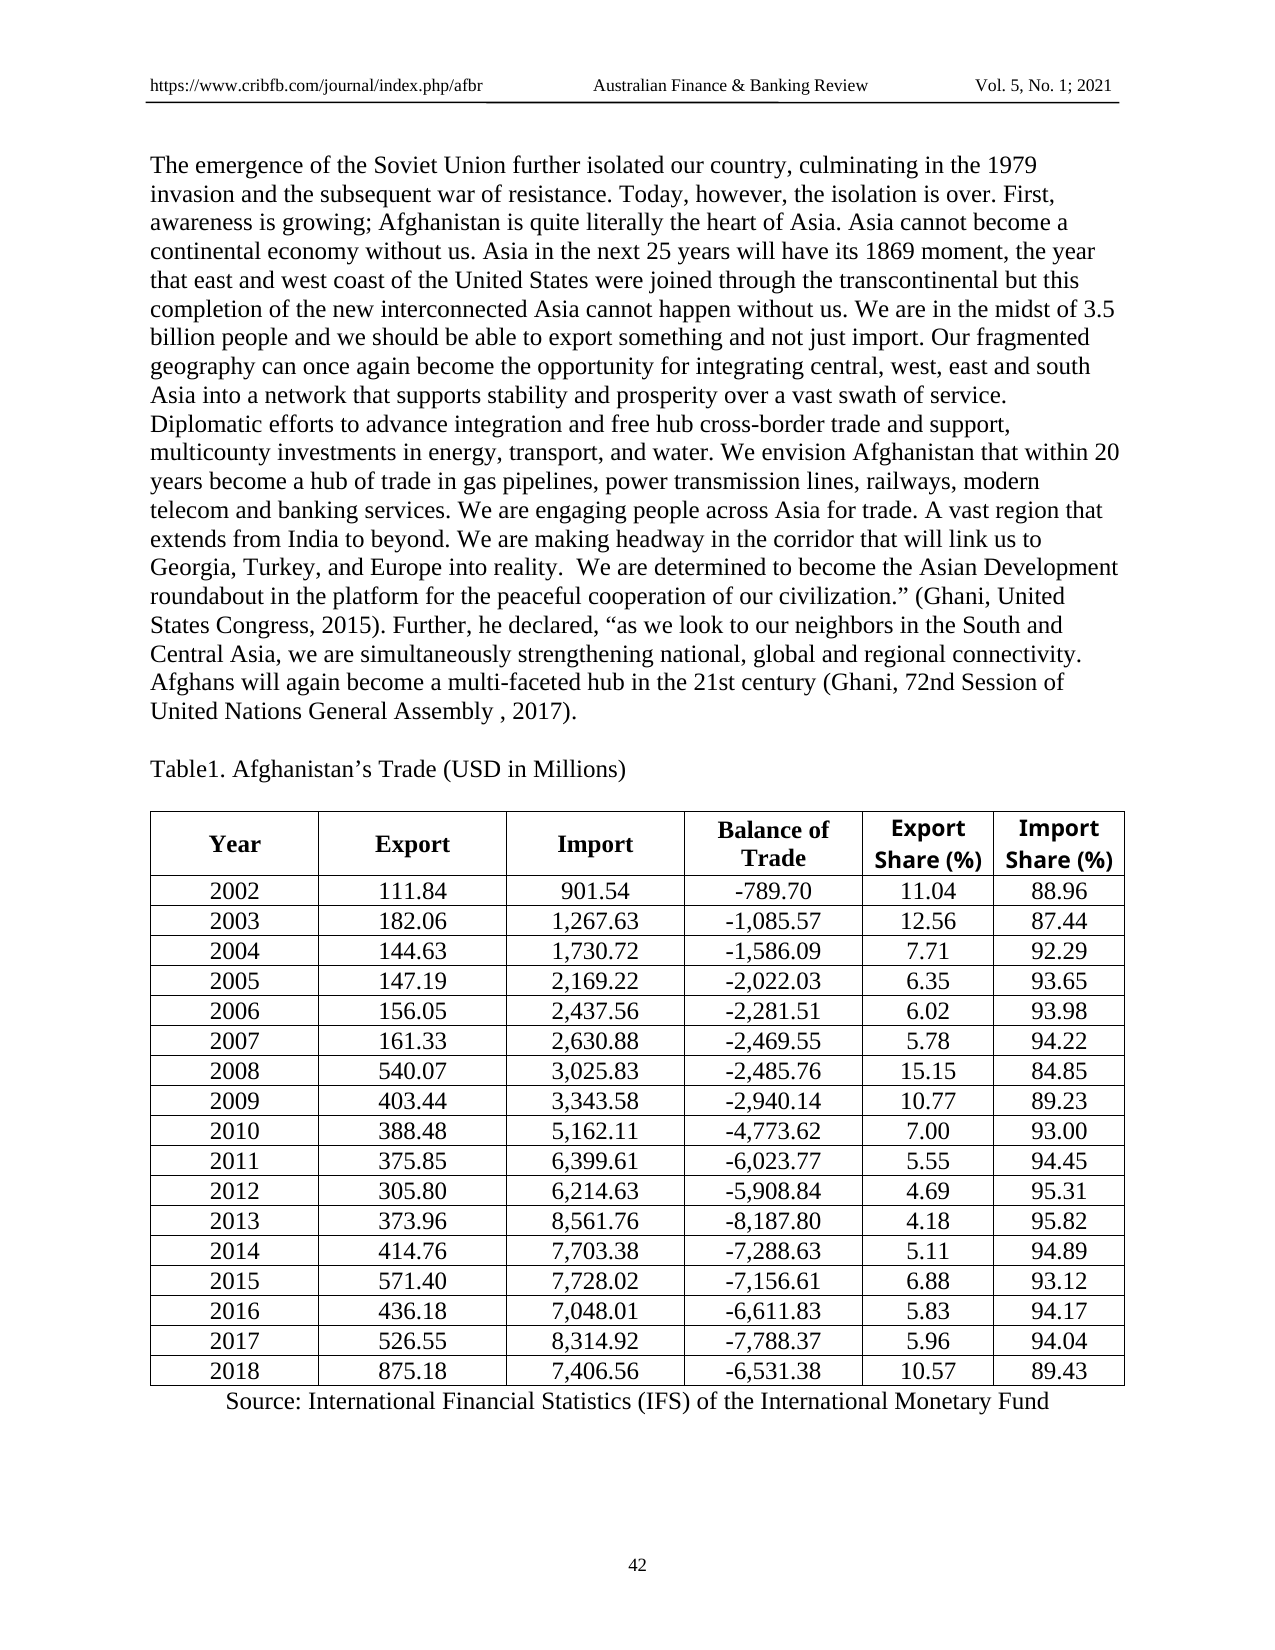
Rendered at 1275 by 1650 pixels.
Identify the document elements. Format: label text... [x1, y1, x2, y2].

table_cell 84.85 [994, 1056, 1124, 1085]
table_cell 93.00 [994, 1116, 1124, 1145]
table_cell 6.88 [863, 1266, 993, 1295]
table_cell -789.70 [685, 876, 862, 905]
table_cell 2,630.88 [507, 1026, 684, 1055]
table_cell 6,214.63 [507, 1176, 684, 1205]
table_header Export Share (%) [863, 812, 993, 875]
table_cell -7,156.61 [685, 1266, 862, 1295]
table_cell -1,586.09 [685, 936, 862, 965]
table_cell 93.12 [994, 1266, 1124, 1295]
table_cell 2012 [151, 1176, 318, 1205]
table_header Balance of Trade [685, 812, 862, 875]
table_cell 94.22 [994, 1026, 1124, 1055]
table_cell 388.48 [319, 1116, 506, 1145]
table_cell 414.76 [319, 1236, 506, 1265]
table_cell 10.57 [863, 1356, 993, 1385]
table_cell 182.06 [319, 906, 506, 935]
table_cell -2,469.55 [685, 1026, 862, 1055]
table_cell 2004 [151, 936, 318, 965]
table_cell 1,730.72 [507, 936, 684, 965]
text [150, 150, 1125, 725]
table_cell 6.02 [863, 996, 993, 1025]
table_cell 11.04 [863, 876, 993, 905]
table_cell 2008 [151, 1056, 318, 1085]
table_cell 94.89 [994, 1236, 1124, 1265]
table_cell 161.33 [319, 1026, 506, 1055]
table_cell 1,267.63 [507, 906, 684, 935]
table_cell -8,187.80 [685, 1206, 862, 1235]
table_cell 94.45 [994, 1146, 1124, 1175]
table_cell 526.55 [319, 1326, 506, 1355]
table_cell 7.00 [863, 1116, 993, 1145]
table_cell 2006 [151, 996, 318, 1025]
table_cell 4.18 [863, 1206, 993, 1235]
table_cell 901.54 [507, 876, 684, 905]
table_cell -1,085.57 [685, 906, 862, 935]
table_cell -2,022.03 [685, 966, 862, 995]
table_cell 94.04 [994, 1326, 1124, 1355]
table_cell 111.84 [319, 876, 506, 905]
text Table1. Afghanistan’s Trade (USD in Millions) [150, 754, 1125, 782]
table_cell 144.63 [319, 936, 506, 965]
table_cell 6.35 [863, 966, 993, 995]
table_cell -6,023.77 [685, 1146, 862, 1175]
table_cell 5.55 [863, 1146, 993, 1175]
table_cell 7,048.01 [507, 1296, 684, 1325]
table_cell 7,703.38 [507, 1236, 684, 1265]
table_cell 2017 [151, 1326, 318, 1355]
table_cell 8,314.92 [507, 1326, 684, 1355]
table_cell 12.56 [863, 906, 993, 935]
table_cell 5.83 [863, 1296, 993, 1325]
table_header Import [507, 812, 684, 875]
table_cell 2002 [151, 876, 318, 905]
table_cell 403.44 [319, 1086, 506, 1115]
table_cell 571.40 [319, 1266, 506, 1295]
table_cell -7,288.63 [685, 1236, 862, 1265]
table_cell 2013 [151, 1206, 318, 1235]
table_cell 7,406.56 [507, 1356, 684, 1385]
table_cell 15.15 [863, 1056, 993, 1085]
table_cell 373.96 [319, 1206, 506, 1235]
table_cell 7.71 [863, 936, 993, 965]
table_cell 5.96 [863, 1326, 993, 1355]
table_cell 5.78 [863, 1026, 993, 1055]
table_cell 2009 [151, 1086, 318, 1115]
table_cell -2,940.14 [685, 1086, 862, 1115]
table_cell 875.18 [319, 1356, 506, 1385]
table_cell 92.29 [994, 936, 1124, 965]
table_cell 2,437.56 [507, 996, 684, 1025]
table_cell 8,561.76 [507, 1206, 684, 1235]
table_cell 156.05 [319, 996, 506, 1025]
table_cell 7,728.02 [507, 1266, 684, 1295]
table_cell 2010 [151, 1116, 318, 1145]
table_cell 10.77 [863, 1086, 993, 1115]
table_cell 5,162.11 [507, 1116, 684, 1145]
table_cell 94.17 [994, 1296, 1124, 1325]
table_cell 2014 [151, 1236, 318, 1265]
table_cell 2003 [151, 906, 318, 935]
table_cell 540.07 [319, 1056, 506, 1085]
text Source: International Financial Statistics (IFS) of the International Monetary Fund [150, 1386, 1125, 1414]
table_cell 5.11 [863, 1236, 993, 1265]
table_cell 3,025.83 [507, 1056, 684, 1085]
table_cell -5,908.84 [685, 1176, 862, 1205]
table_cell -6,531.38 [685, 1356, 862, 1385]
table_cell 3,343.58 [507, 1086, 684, 1115]
table_cell 93.98 [994, 996, 1124, 1025]
table_cell 2005 [151, 966, 318, 995]
table_cell 436.18 [319, 1296, 506, 1325]
table_header Export [319, 812, 506, 875]
table_cell 95.31 [994, 1176, 1124, 1205]
table_cell 88.96 [994, 876, 1124, 905]
table_cell 6,399.61 [507, 1146, 684, 1175]
table_cell 2015 [151, 1266, 318, 1295]
table_cell -7,788.37 [685, 1326, 862, 1355]
table_header Year [151, 812, 318, 875]
table_cell -2,281.51 [685, 996, 862, 1025]
table_cell -4,773.62 [685, 1116, 862, 1145]
table_cell -6,611.83 [685, 1296, 862, 1325]
table_cell 95.82 [994, 1206, 1124, 1235]
table_cell 87.44 [994, 906, 1124, 935]
table_cell 4.69 [863, 1176, 993, 1205]
table_header Import Share (%) [994, 812, 1124, 875]
table_cell 89.23 [994, 1086, 1124, 1115]
table_cell 89.43 [994, 1356, 1124, 1385]
table_cell 2,169.22 [507, 966, 684, 995]
table_cell 2011 [151, 1146, 318, 1175]
table_cell 375.85 [319, 1146, 506, 1175]
table_cell -2,485.76 [685, 1056, 862, 1085]
table_cell 305.80 [319, 1176, 506, 1205]
table_cell 147.19 [319, 966, 506, 995]
table_cell 2018 [151, 1356, 318, 1385]
table_cell 93.65 [994, 966, 1124, 995]
table_cell 2016 [151, 1296, 318, 1325]
table_cell 2007 [151, 1026, 318, 1055]
